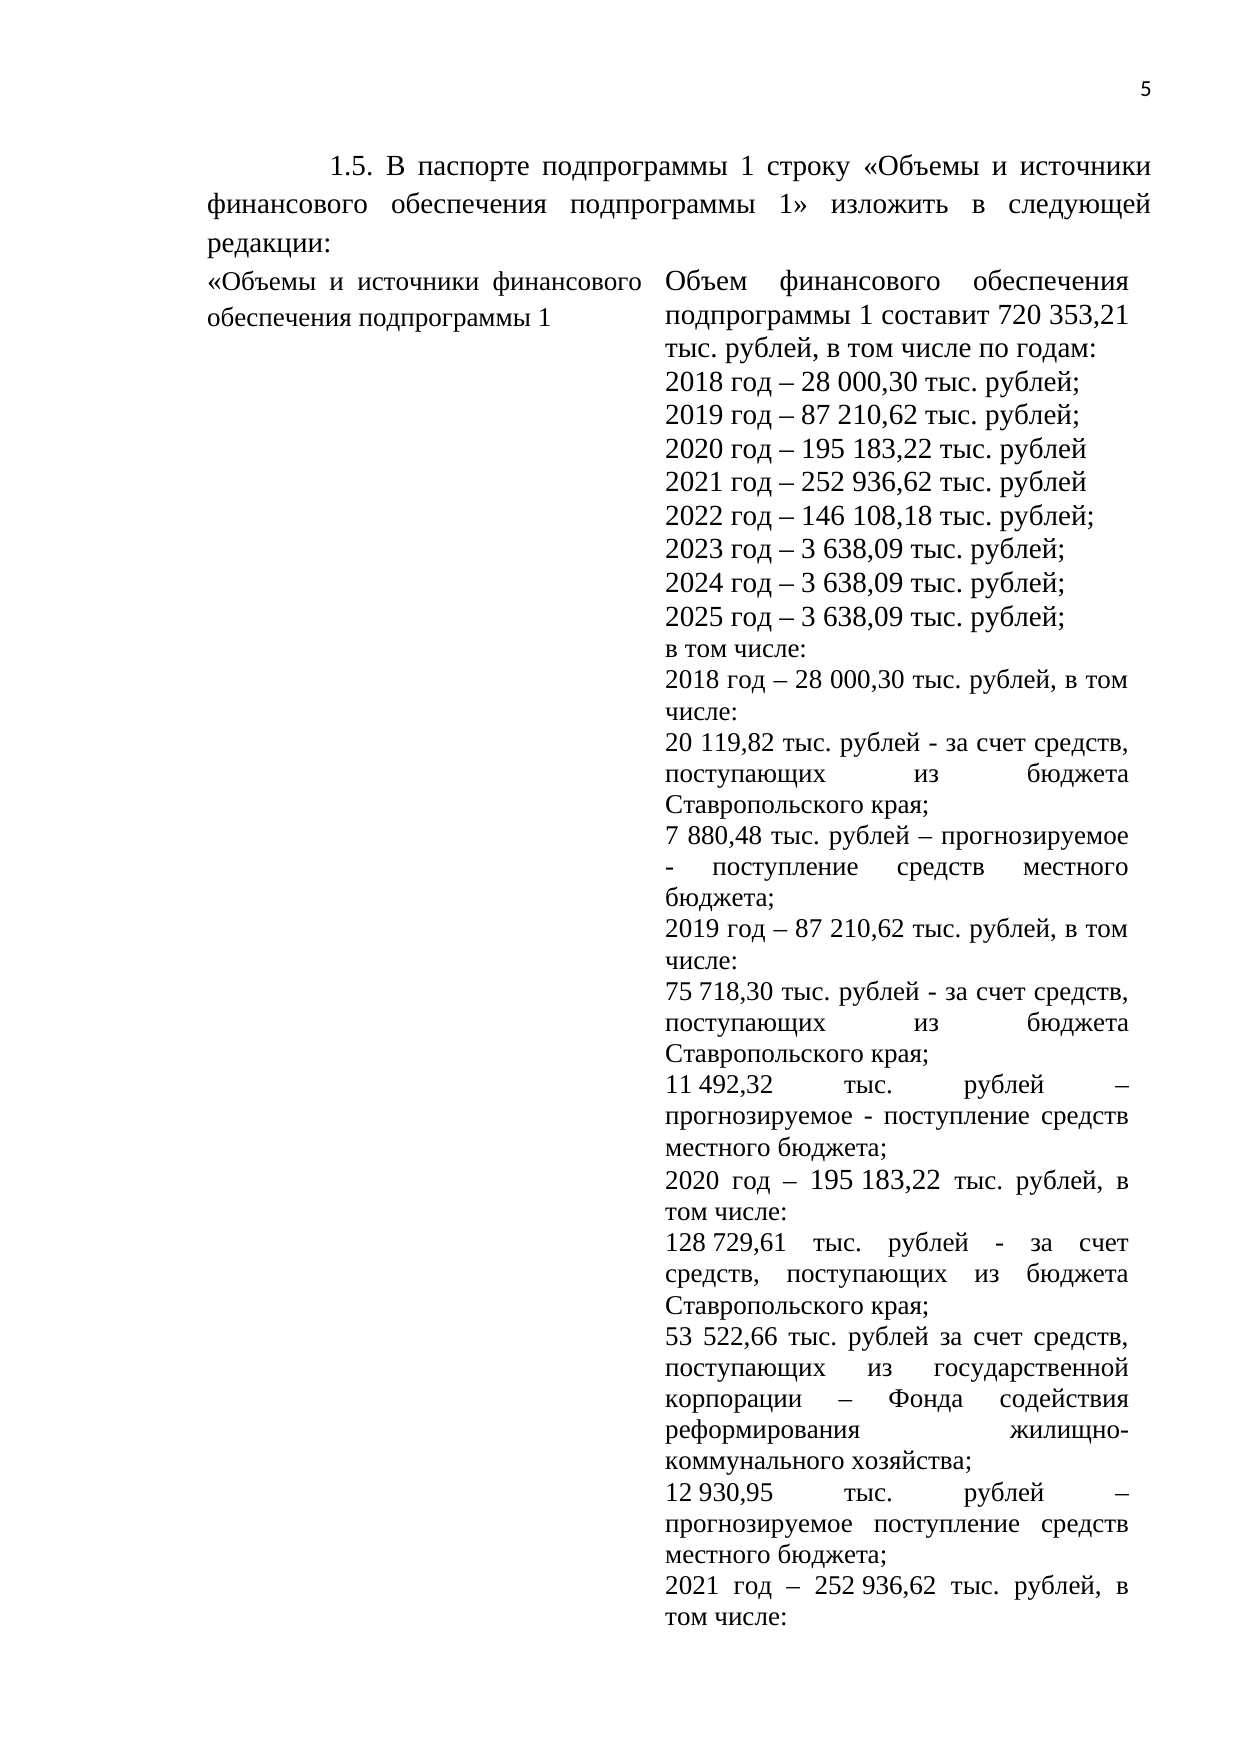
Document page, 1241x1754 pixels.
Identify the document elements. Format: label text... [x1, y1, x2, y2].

text 1.5. В паспорте подпрограммы 1 строку «Объемы и источники финансового обеспечения подпрограммы 1» изложить в следующей редакции: [207, 148, 1152, 258]
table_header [654, 263, 1140, 1631]
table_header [196, 263, 654, 1631]
